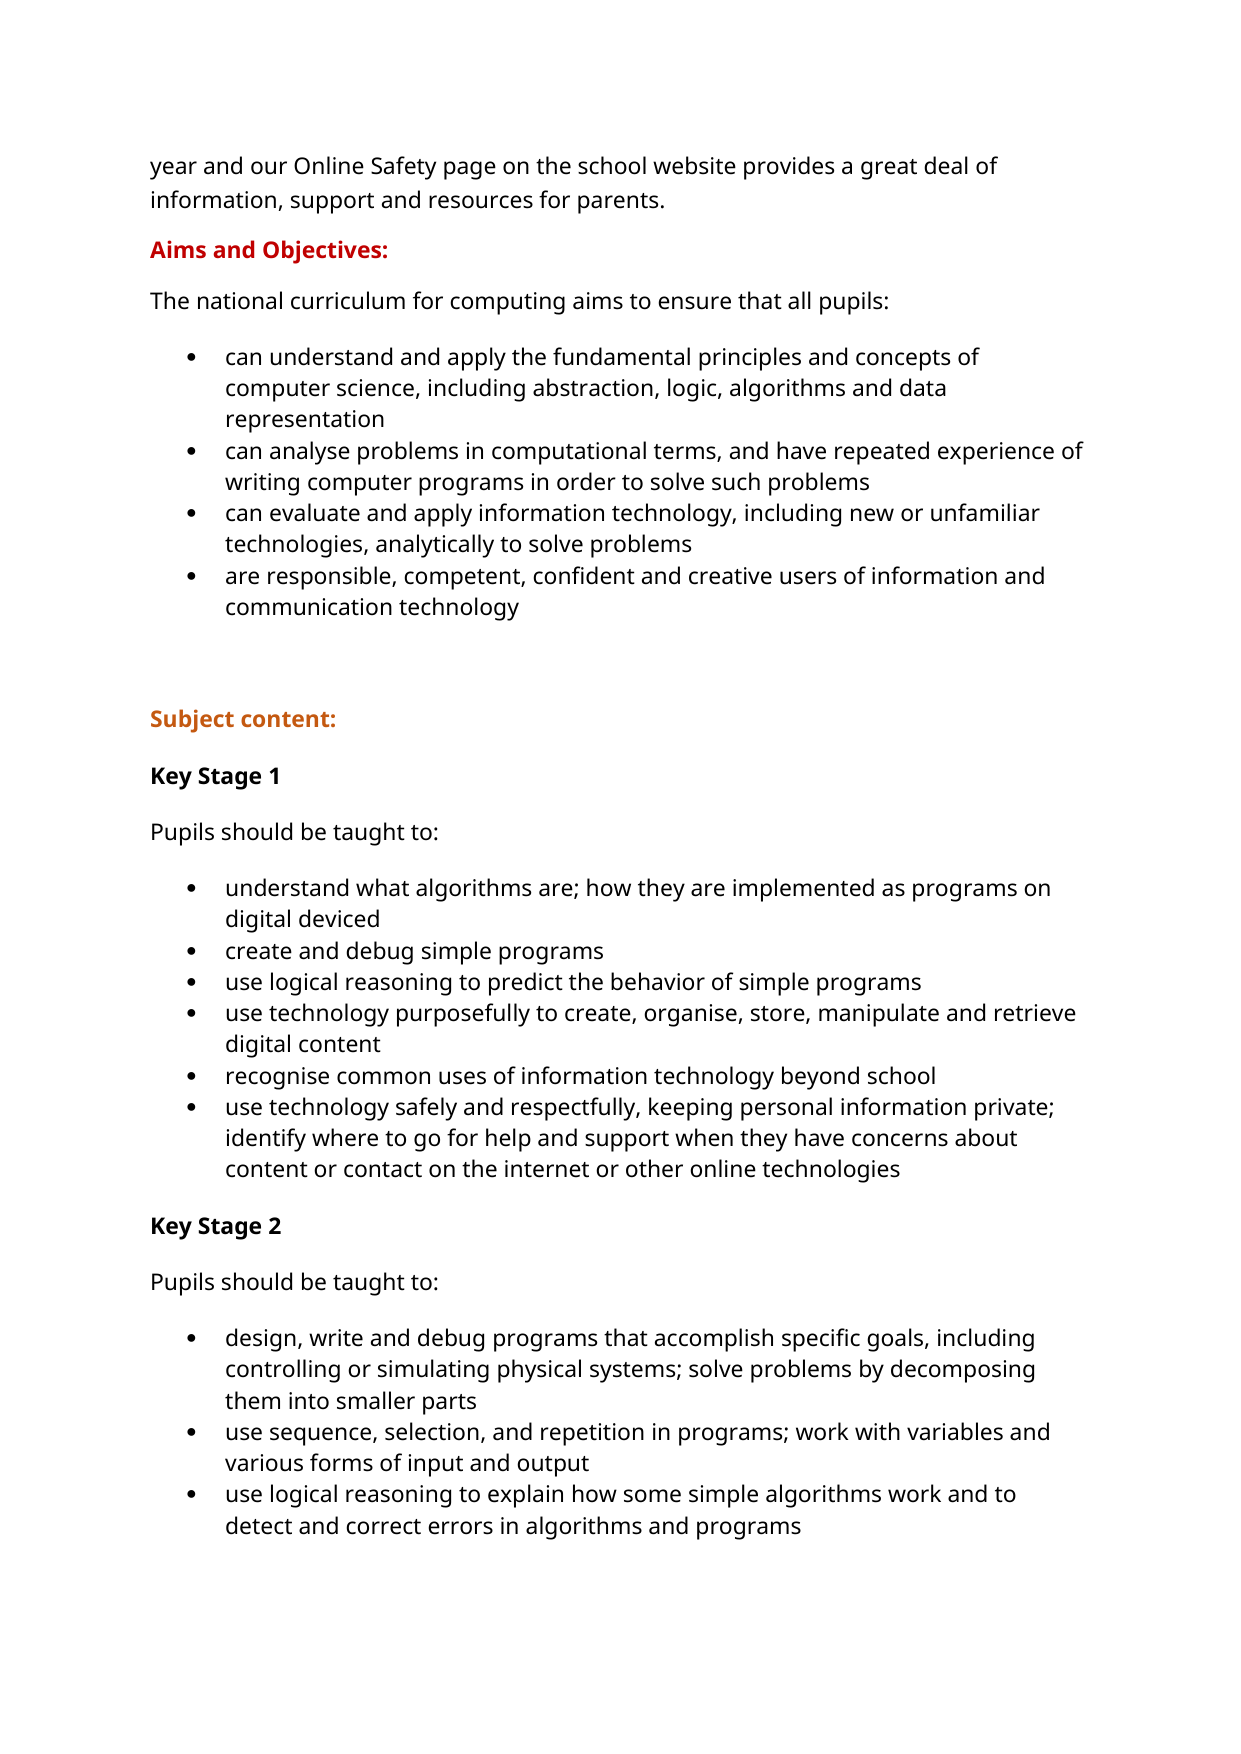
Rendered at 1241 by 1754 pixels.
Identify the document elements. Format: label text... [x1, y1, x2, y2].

list use logical reasoning to predict the behavior of simple programs [187, 966, 1090, 997]
list create and debug simple programs [187, 934, 1090, 966]
list understand what algorithms are; how they are implemented as programs on digital deviced [187, 872, 1090, 934]
text Aims and Objectives: [150, 234, 1090, 265]
text The national curriculum for computing aims to ensure that all pupils: [150, 284, 1090, 316]
text Subject content: [150, 703, 1090, 734]
text Pupils should be taught to: [150, 816, 1090, 847]
list can analyse problems in computational terms, and have repeated experience of writing computer programs in order to solve such problems [187, 434, 1090, 497]
list use technology safely and respectfully, keeping personal information private; identify where to go for help and support when they have concerns about content or contact on the internet or other online technologies [187, 1091, 1090, 1184]
text Pupils should be taught to: [150, 1266, 1090, 1297]
list recognise common uses of information technology beyond school [187, 1059, 1090, 1091]
list can evaluate and apply information technology, including new or unfamiliar technologies, analytically to solve problems [187, 497, 1090, 559]
list use logical reasoning to explain how some simple algorithms work and to detect and correct errors in algorithms and programs [187, 1478, 1090, 1541]
text Key Stage 2 [150, 1209, 1090, 1241]
list can understand and apply the fundamental principles and concepts of computer science, including abstraction, logic, algorithms and data representation [187, 341, 1090, 434]
list use sequence, selection, and repetition in programs; work with variables and various forms of input and output [187, 1416, 1090, 1478]
list design, write and debug programs that accomplish specific goals, including controlling or simulating physical systems; solve problems by decomposing them into smaller parts [187, 1322, 1090, 1416]
text Key Stage 1 [150, 759, 1090, 791]
list are responsible, competent, confident and creative users of information and communication technology [187, 559, 1090, 622]
list use technology purposefully to create, organise, store, manipulate and retrieve digital content [187, 997, 1090, 1059]
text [150, 150, 1090, 215]
